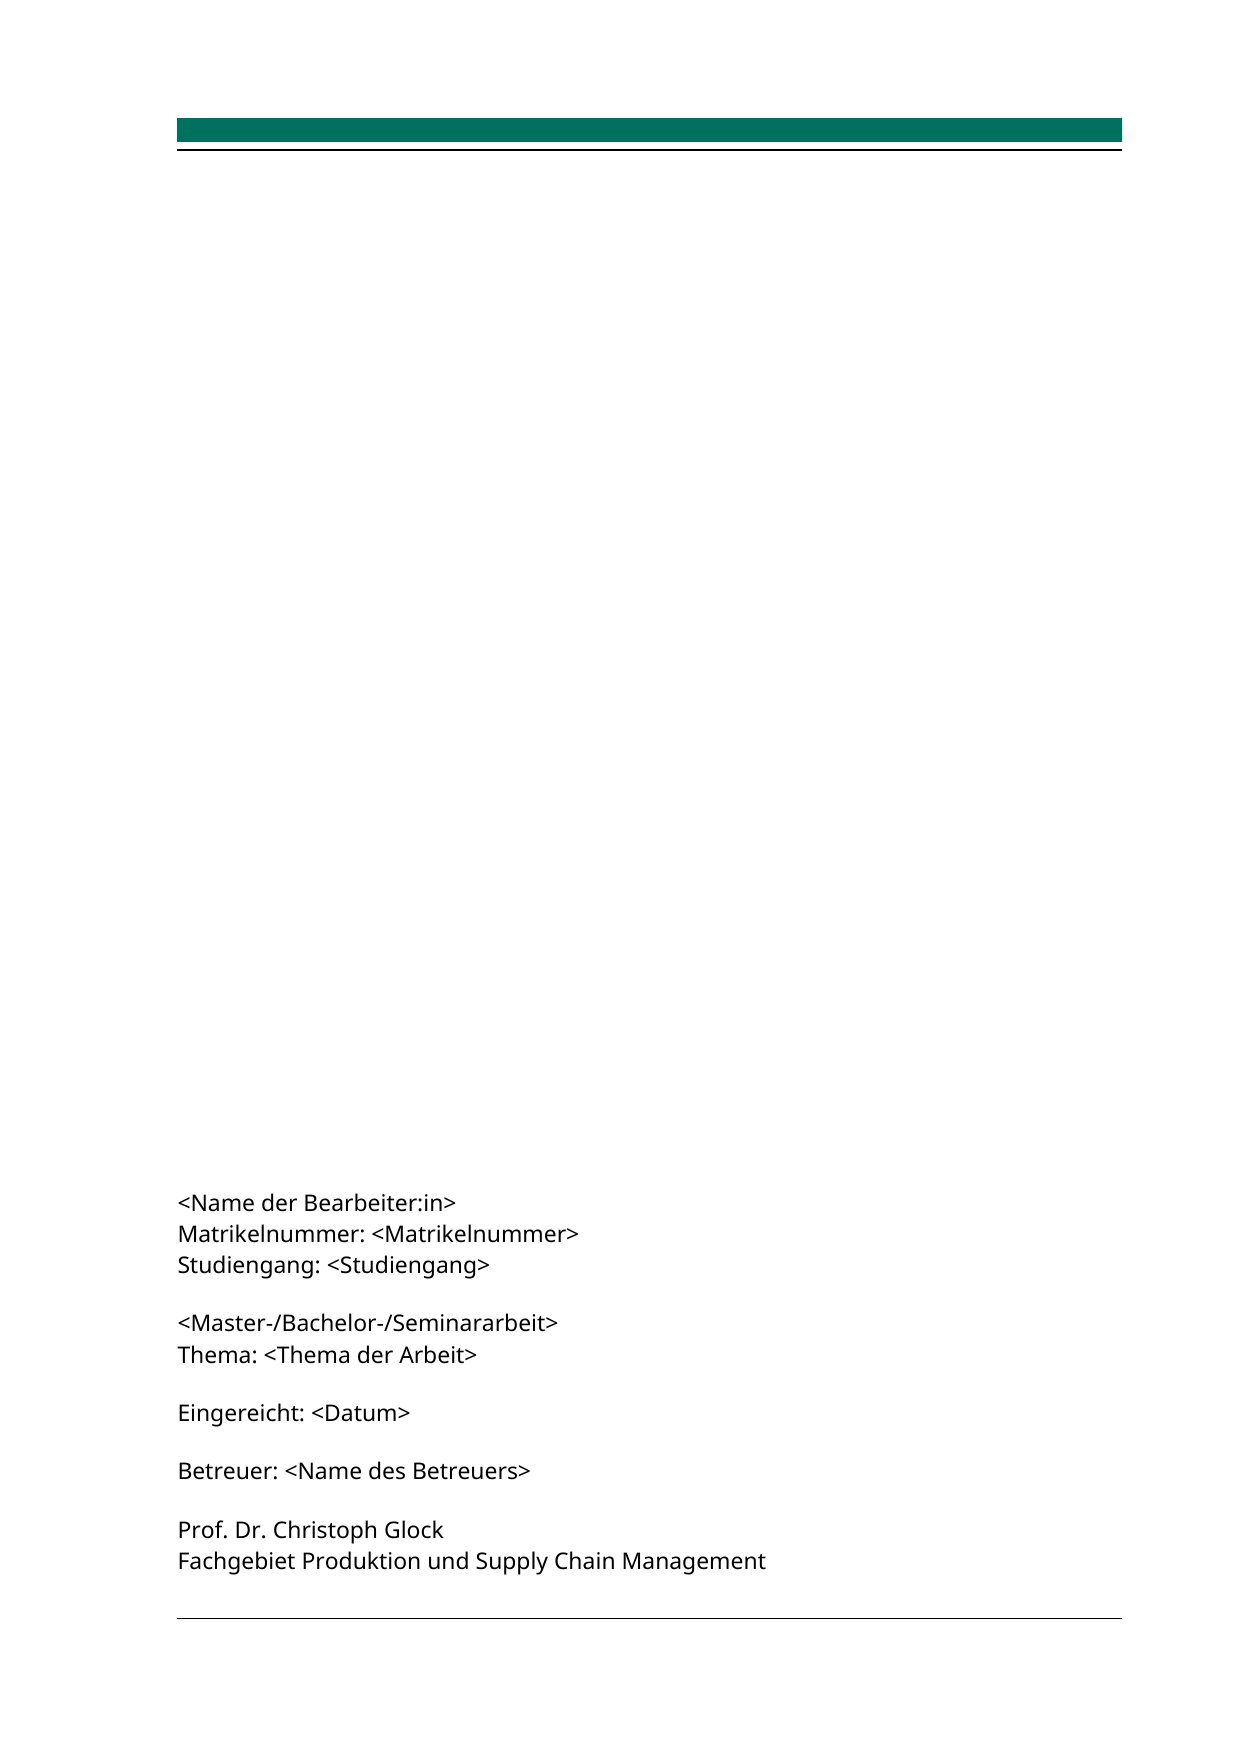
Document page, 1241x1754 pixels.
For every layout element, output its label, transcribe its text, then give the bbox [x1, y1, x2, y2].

text Betreuer: <Name des Betreuers> [177, 1455, 1122, 1487]
text Eingereicht: <Datum> [177, 1397, 1122, 1428]
text <Master-/Bachelor-/Seminararbeit> Thema: <Thema der Arbeit> [177, 1307, 1122, 1370]
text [177, 1514, 1122, 1576]
text <Name der Bearbeiter:in> Matrikelnummer: <Matrikelnummer> Studiengang: <Studiengang> [177, 1187, 1122, 1280]
